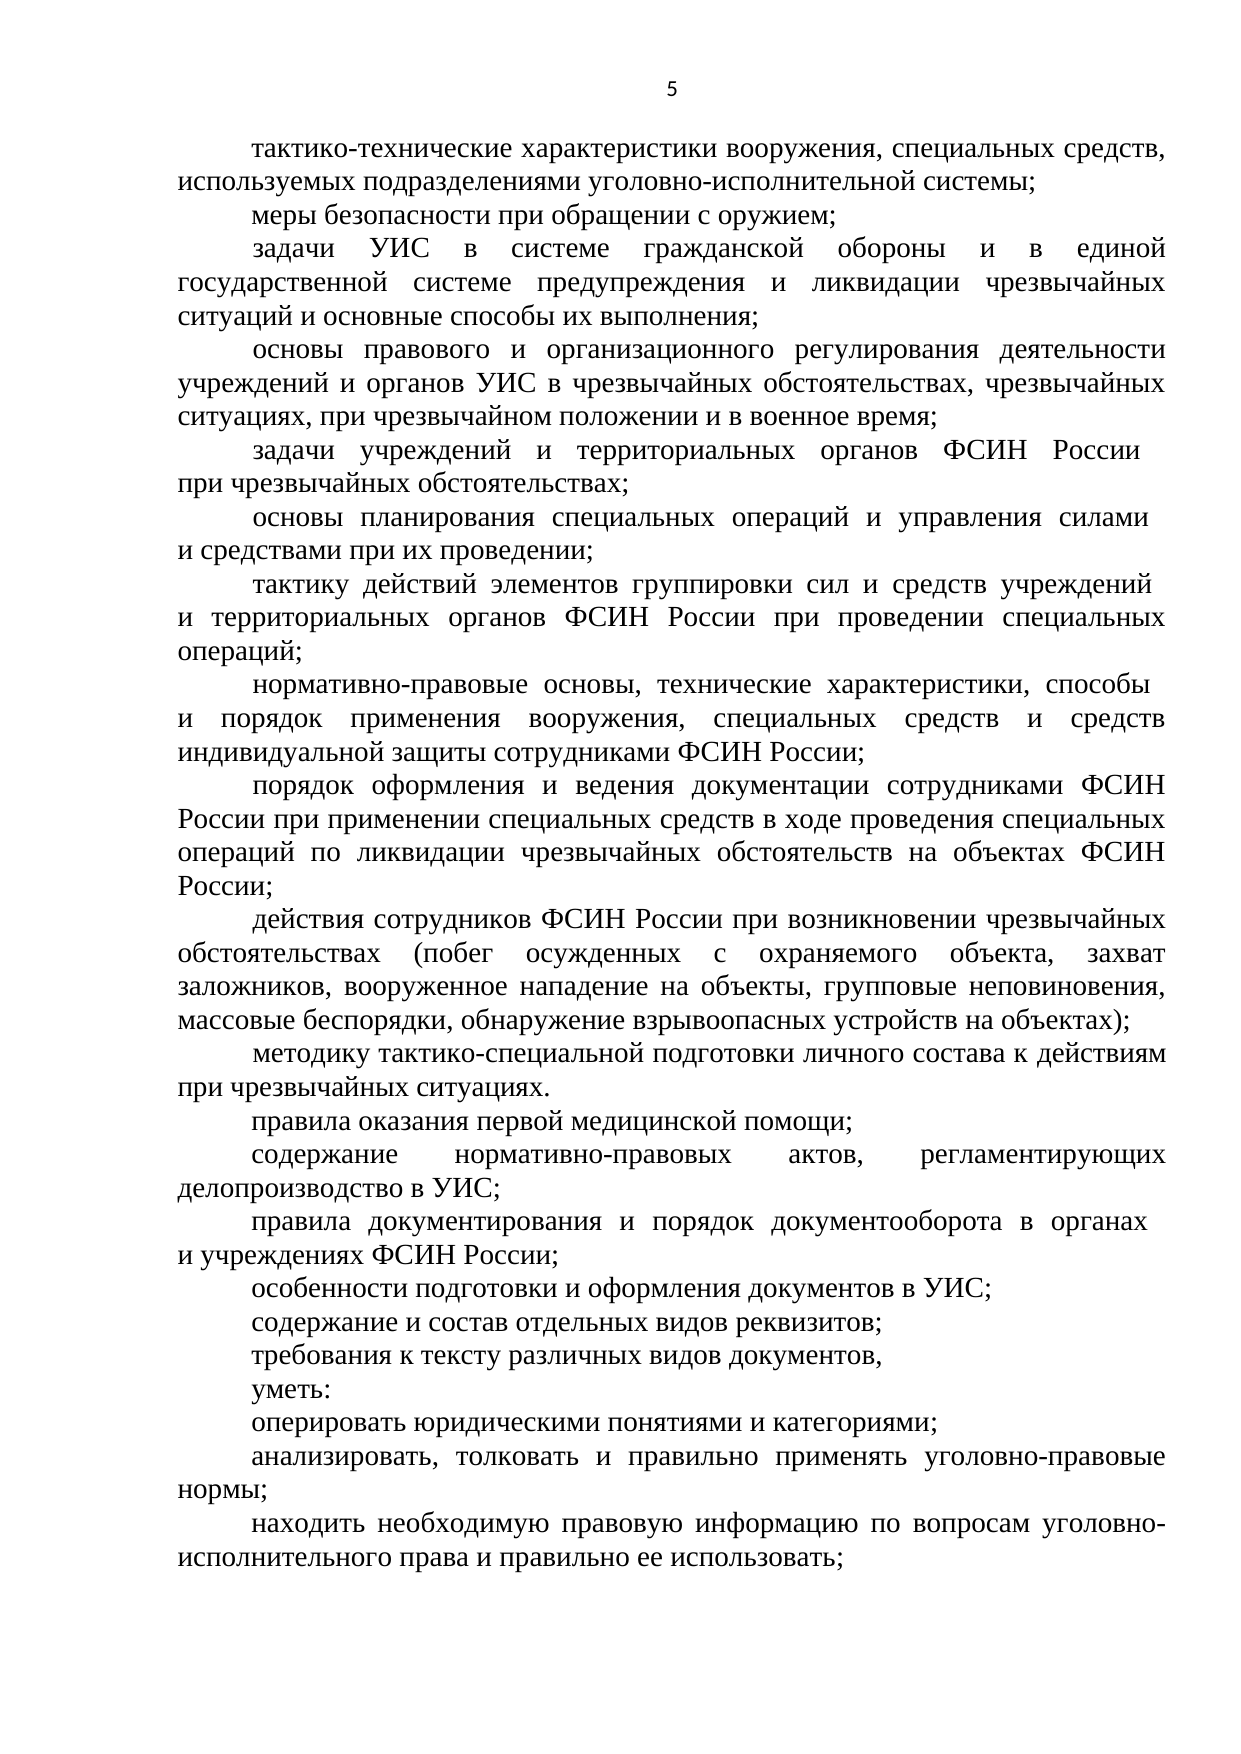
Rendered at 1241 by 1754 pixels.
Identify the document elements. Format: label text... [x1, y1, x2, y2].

text правила документирования и порядок документооборота в органах и учреждениях ФСИН России; [177, 1203, 1166, 1270]
text методику тактико-специальной подготовки личного состава к действиям при чрезвычайных ситуациях. [177, 1036, 1166, 1103]
text находить необходимую правовую информацию по вопросам уголовно-исполнительного права и правильно ее использовать; [177, 1505, 1166, 1572]
text задачи учреждений и территориальных органов ФСИН России при чрезвычайных обстоятельствах; [177, 432, 1166, 499]
text меры безопасности при обращении с оружием; [177, 197, 1166, 231]
text действия сотрудников ФСИН России при возникновении чрезвычайных обстоятельствах (побег осужденных с охраняемого объекта, захват заложников, вооруженное нападение на объекты, групповые неповиновения, массовые беспорядки, обнаружение взрывоопасных устройств на объектах); [177, 901, 1166, 1036]
text содержание нормативно-правовых актов, регламентирующих делопроизводство в УИС; [177, 1136, 1166, 1203]
text оперировать юридическими понятиями и категориями; [177, 1404, 1166, 1438]
text основы правового и организационного регулирования деятельности учреждений и органов УИС в чрезвычайных обстоятельствах, чрезвычайных ситуациях, при чрезвычайном положении и в военное время; [177, 331, 1166, 432]
text тактику действий элементов группировки сил и средств учреждений и территориальных органов ФСИН России при проведении специальных операций; [177, 566, 1166, 667]
text особенности подготовки и оформления документов в УИС; [177, 1270, 1166, 1304]
text основы планирования специальных операций и управления силами и средствами при их проведении; [177, 499, 1166, 566]
text требования к тексту различных видов документов, [177, 1337, 1166, 1371]
text анализировать, толковать и правильно применять уголовно-правовые нормы; [177, 1438, 1166, 1505]
text уметь: [177, 1371, 1166, 1404]
text нормативно-правовые основы, технические характеристики, способы и порядок применения вооружения, специальных средств и средств индивидуальной защиты сотрудниками ФСИН России; [177, 667, 1166, 767]
text тактико-технические характеристики вооружения, специальных средств, используемых подразделениями уголовно-исполнительной системы; [177, 130, 1166, 197]
text задачи УИС в системе гражданской обороны и в единой государственной системе предупреждения и ликвидации чрезвычайных ситуаций и основные способы их выполнения; [177, 231, 1166, 331]
text содержание и состав отдельных видов реквизитов; [177, 1304, 1166, 1337]
text правила оказания первой медицинской помощи; [177, 1103, 1166, 1136]
text порядок оформления и ведения документации сотрудниками ФСИН России при применении специальных средств в ходе проведения специальных операций по ликвидации чрезвычайных обстоятельств на объектах ФСИН России; [177, 767, 1166, 901]
